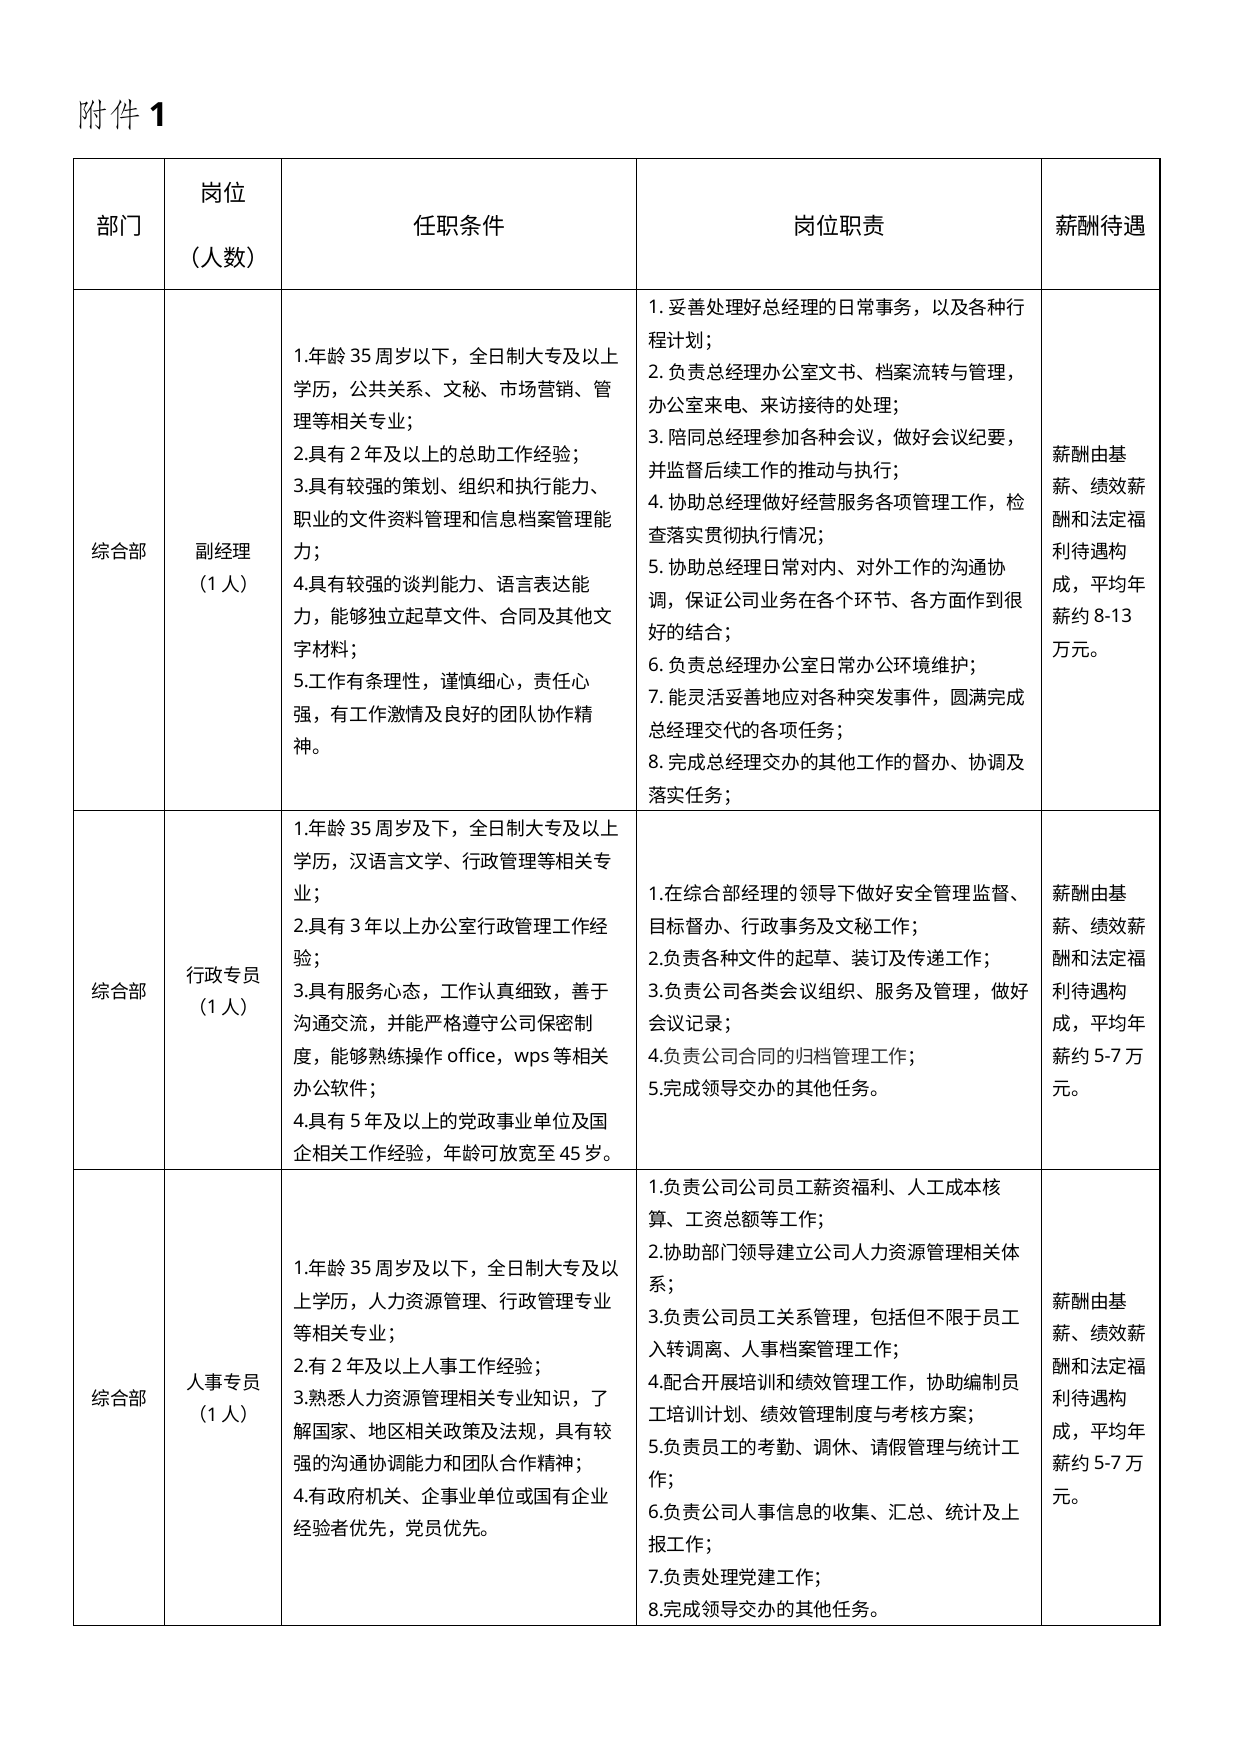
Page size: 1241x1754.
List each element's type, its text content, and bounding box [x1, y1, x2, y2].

table_header 薪酬待遇 [1042, 159, 1159, 289]
table_cell 薪酬由基薪、绩效薪酬和法定福利待遇构成，平均年薪约8-13万元。 [1042, 290, 1159, 810]
table_cell 1.年龄35周岁及下，全日制大专及以上学历，汉语言文学、行政管理等相关专业； 2.具有3年以上办公室行政管理工作经验； 3.具有服务心态，工作认真细致，善于沟通交流，并能严格遵守公司保密制度，能够熟练操作office，wps等相关办公软件； 4.具有5年及以上的党政事业单位及国企相关工作经验，年龄可放宽至45岁。 [282, 811, 636, 1169]
table_cell 综合部 [74, 1170, 164, 1625]
table_header 岗位职责 [637, 159, 1041, 289]
table_header 任职条件 [282, 159, 636, 289]
table_cell 1.年龄35周岁及以下，全日制大专及以上学历，人力资源管理、行政管理专业等相关专业； 2.有2年及以上人事工作经验； 3.熟悉人力资源管理相关专业知识，了解国家、地区相关政策及法规，具有较强的沟通协调能力和团队合作精神； 4.有政府机关、企事业单位或国有企业经验者优先，党员优先。 [282, 1170, 636, 1625]
table_cell 人事专员 （1人） [165, 1170, 281, 1625]
table_cell 薪酬由基薪、绩效薪酬和法定福利待遇构成，平均年薪约5-7万元。 [1042, 811, 1159, 1169]
table_cell 薪酬由基薪、绩效薪酬和法定福利待遇构成，平均年薪约5-7万元。 [1042, 1170, 1159, 1625]
table_header 部门 [74, 159, 164, 289]
table_cell 1.在综合部经理的领导下做好安全管理监督、目标督办、行政事务及文秘工作； 2.负责各种文件的起草、装订及传递工作； 3.负责公司各类会议组织、服务及管理，做好会议记录； 4.负责公司合同的归档管理工作； 5.完成领导交办的其他任务。 [637, 811, 1041, 1169]
table_cell 综合部 [74, 811, 164, 1169]
table_cell 副经理 （1人） [165, 290, 281, 810]
table_cell 1.年龄35周岁以下，全日制大专及以上学历，公共关系、文秘、市场营销、管理等相关专业； 2.具有2年及以上的总助工作经验； 3.具有较强的策划、组织和执行能力、职业的文件资料管理和信息档案管理能力； 4.具有较强的谈判能力、语言表达能力，能够独立起草文件、合同及其他文字材料； 5.工作有条理性，谨慎细心，责任心强，有工作激情及良好的团队协作精神。 [282, 290, 636, 810]
table_cell 行政专员 （1人） [165, 811, 281, 1169]
table_cell 1. 妥善处理好总经理的日常事务，以及各种行程计划； 2. 负责总经理办公室文书、档案流转与管理，办公室来电、来访接待的处理； 3. 陪同总经理参加各种会议，做好会议纪要，并监督后续工作的推动与执行； 4. 协助总经理做好经营服务各项管理工作，检查落实贯彻执行情况； 5. 协助总经理日常对内、对外工作的沟通协调，保证公司业务在各个环节、各方面作到很好的结合； 6. 负责总经理办公室日常办公环境维护； 7. 能灵活妥善地应对各种突发事件，圆满完成总经理交代的各项任务； 8. 完成总经理交办的其他工作的督办、协调及落实任务； [637, 290, 1041, 810]
table_cell 综合部 [74, 290, 164, 810]
text 附件1 [75, 81, 1165, 146]
table_header 岗位 （人数） [165, 159, 281, 289]
table_cell 1.负责公司公司员工薪资福利、人工成本核算、工资总额等工作； 2.协助部门领导建立公司人力资源管理相关体系； 3.负责公司员工关系管理，包括但不限于员工入转调离、人事档案管理工作； 4.配合开展培训和绩效管理工作，协助编制员工培训计划、绩效管理制度与考核方案； 5.负责员工的考勤、调休、请假管理与统计工作； 6.负责公司人事信息的收集、汇总、统计及上报工作； 7.负责处理党建工作； 8.完成领导交办的其他任务。 [637, 1170, 1041, 1625]
